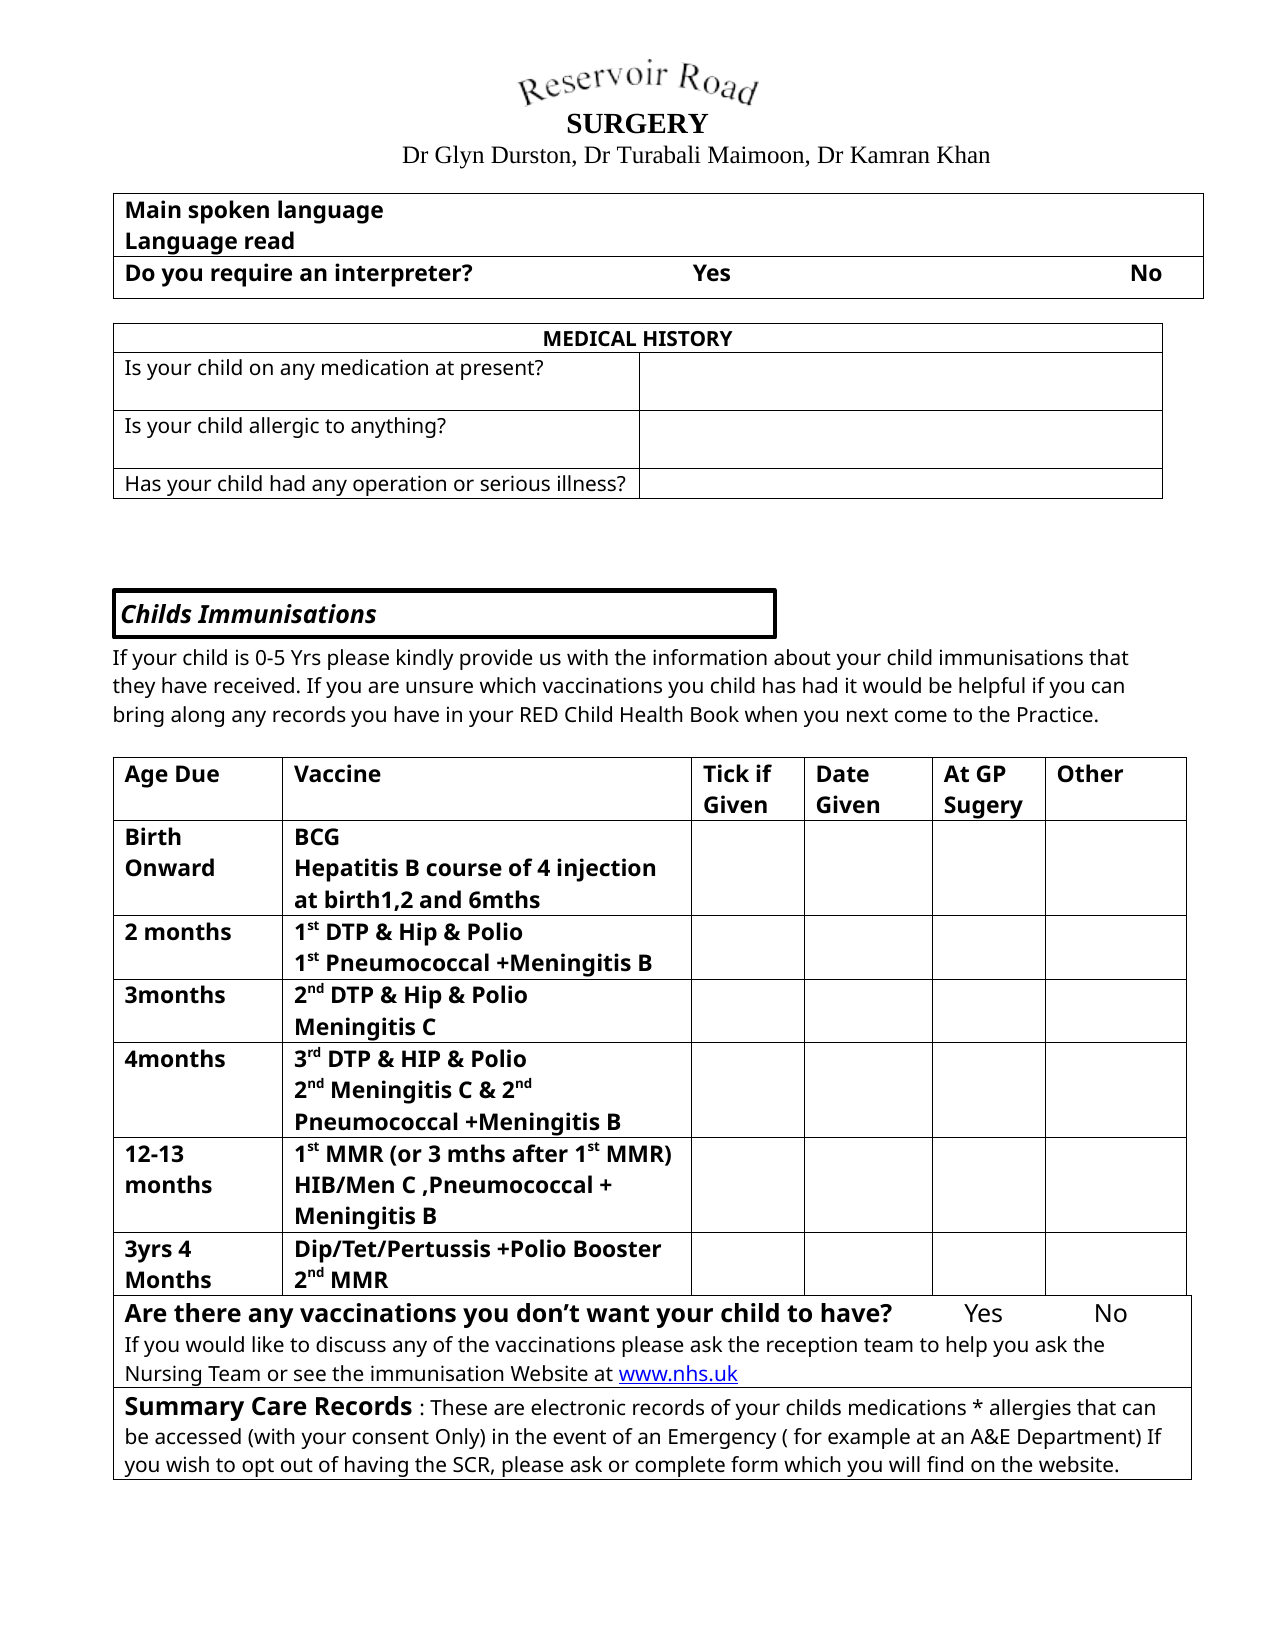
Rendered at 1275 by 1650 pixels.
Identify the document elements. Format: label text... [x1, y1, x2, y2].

table_header At GP Sugery [933, 758, 1045, 820]
table_cell Is your child on any medication at present? [114, 353, 639, 410]
table_cell Dip/Tet/Pertussis +Polio Booster 2nd MMR [283, 1233, 691, 1295]
table_cell [1046, 1043, 1186, 1137]
table_cell [692, 821, 804, 915]
table_cell 1st DTP & Hip & Polio 1st Pneumococcal +Meningitis B [283, 916, 691, 978]
table_cell BCG Hepatitis B course of 4 injection at birth1,2 and 6mths [283, 821, 691, 915]
table_cell [1046, 1233, 1186, 1295]
table_cell 4months [114, 1043, 282, 1137]
table_cell [805, 1138, 932, 1232]
table_cell 12-13 months [114, 1138, 282, 1232]
table_cell [640, 411, 1162, 468]
table_cell [1046, 916, 1186, 978]
table_cell [692, 980, 804, 1042]
table_cell Main spoken language Language read [114, 194, 1203, 256]
table_cell 2 months [114, 916, 282, 978]
table_cell [1046, 821, 1186, 915]
table_cell [933, 980, 1045, 1042]
table_cell [805, 1233, 932, 1295]
table_cell [1046, 980, 1186, 1042]
table_header Vaccine [283, 758, 691, 820]
table_cell [805, 1043, 932, 1137]
table_cell Are there any vaccinations you don’t want your child to have? Yes No If you would like to discuss any of the vaccinations please ask the reception team to help you ask the Nursing Team or see the immunisation Website at www.nhs.uk [114, 1296, 1191, 1387]
table_cell 3months [114, 980, 282, 1042]
table_cell Is your child allergic to anything? [114, 411, 639, 468]
table_cell [692, 916, 804, 978]
table_cell Do you require an interpreter? Yes No [114, 257, 1203, 297]
table_cell 2nd DTP & Hip & Polio Meningitis C [283, 980, 691, 1042]
table_cell [692, 1043, 804, 1137]
table_header Age Due [114, 758, 282, 820]
table_cell 3rd DTP & HIP & Polio 2nd Meningitis C & 2nd Pneumococcal +Meningitis B [283, 1043, 691, 1137]
table_header MEDICAL HISTORY [114, 324, 1162, 352]
table_cell [692, 1138, 804, 1232]
text If your child is 0-5 Yrs please kindly provide us with the information about your child immunisations that they have received. If you are unsure which vaccinations you child has had it would be helpful if you can bring along any records you have in your RED Child Health Book when you next come to the Practice. [112, 643, 1162, 728]
table_cell [1046, 1138, 1186, 1232]
table_cell Birth Onward [114, 821, 282, 915]
table_cell [933, 821, 1045, 915]
table_cell [805, 916, 932, 978]
table_header Date Given [805, 758, 932, 820]
table_cell [933, 1043, 1045, 1137]
table_cell [692, 1233, 804, 1295]
table_cell [933, 1138, 1045, 1232]
table_cell 3yrs 4 Months [114, 1233, 282, 1295]
table_cell [640, 469, 1162, 497]
table_cell [933, 1233, 1045, 1295]
table_cell [805, 980, 932, 1042]
table_header Tick if Given [692, 758, 804, 820]
table_cell [640, 353, 1162, 410]
table_header Other [1046, 758, 1186, 820]
table_cell Summary Care Records : These are electronic records of your childs medications * allergies that can be accessed (with your consent Only) in the event of an Emergency ( for example at an A&E Department) If you wish to opt out of having the SCR, please ask or complete form which you will find on the website. [114, 1388, 1191, 1479]
table_cell [805, 821, 932, 915]
table_cell Has your child had any operation or serious illness? [114, 469, 639, 497]
table_cell 1st MMR (or 3 mths after 1st MMR) HIB/Men C ,Pneumococcal + Meningitis B [283, 1138, 691, 1232]
table_cell [933, 916, 1045, 978]
